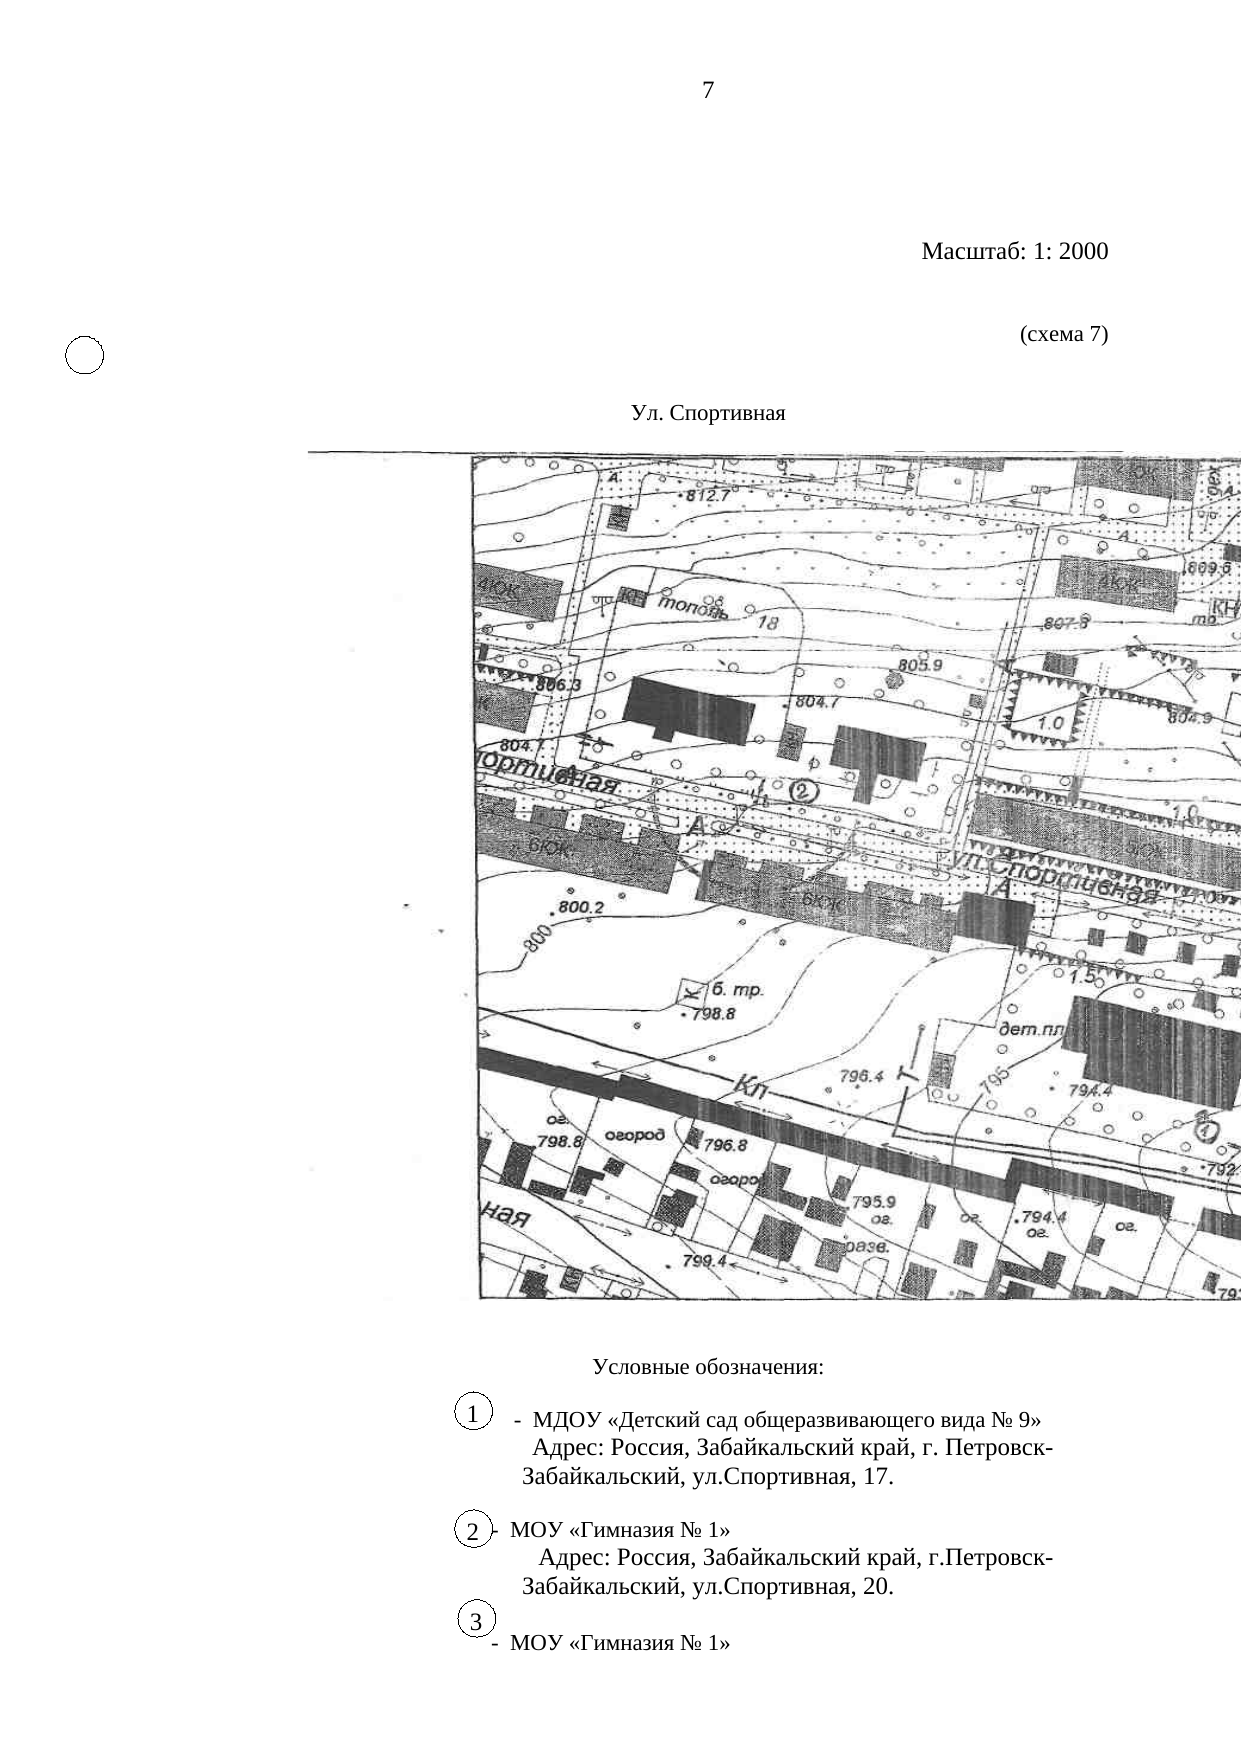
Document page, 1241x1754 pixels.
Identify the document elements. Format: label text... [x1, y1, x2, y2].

text Ул. Спортивная [308, 399, 1108, 426]
text Условные обозначения: [308, 1353, 1108, 1379]
text Масштаб: 1: 2000 [308, 236, 1108, 265]
text - МОУ «Гимназия № 1» [308, 1516, 1108, 1542]
text - МДОУ «Детский сад общеразвивающего вида № 9» [308, 1406, 1108, 1432]
text - МОУ «Гимназия № 1» [308, 1628, 1108, 1655]
picture [307, 451, 1241, 1301]
text Адрес: Россия, Забайкальский край, г.Петровск-Забайкальский, ул.Спортивная, 20. [308, 1542, 1108, 1600]
text (схема 7) [308, 320, 1108, 346]
text Адрес: Россия, Забайкальский край, г. Петровск-Забайкальский, ул.Спортивная, 17. [308, 1432, 1108, 1489]
